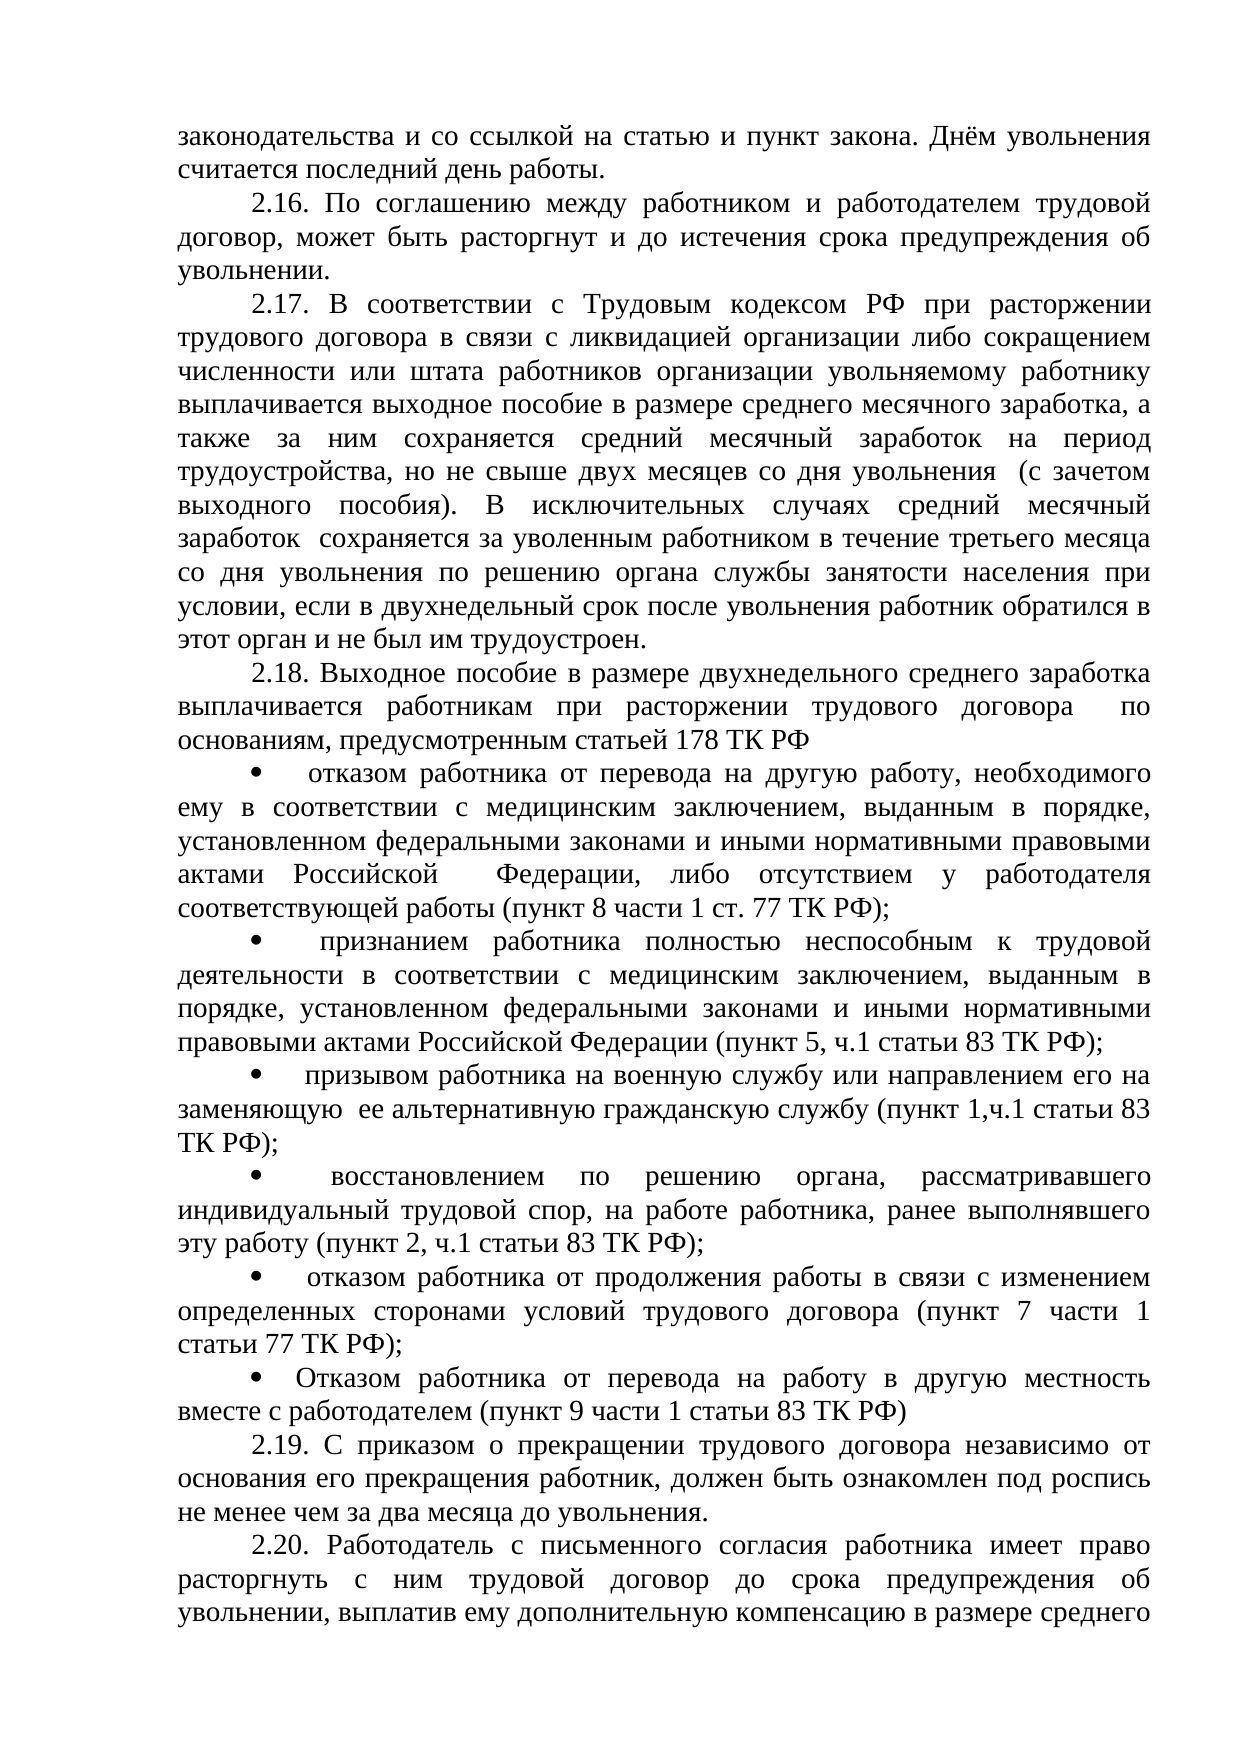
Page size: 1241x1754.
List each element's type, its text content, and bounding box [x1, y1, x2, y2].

list отказом работника от продолжения работы в связи с изменением определенных сторонами условий трудового договора (пункт 7 части 1 статьи 77 ТК РФ); [177, 1259, 1152, 1360]
list признанием работника полностью неспособным к трудовой деятельности в соответствии с медицинским заключением, выданным в порядке, установленном федеральными законами и иными нормативными правовыми актами Российской Федерации (пункт 5, ч.1 статьи 83 ТК РФ); [177, 923, 1152, 1057]
text 2.19. С приказом о прекращении трудового договора независимо от основания его прекращения работник, должен быть ознакомлен под роспись не менее чем за два месяца до увольнения. [177, 1427, 1152, 1527]
text 2.18. Выходное пособие в размере двухнедельного среднего заработка выплачивается работникам при расторжении трудового договора по основаниям, предусмотренным статьей 178 ТК РФ [177, 655, 1152, 755]
list призывом работника на военную службу или направлением его на заменяющую ее альтернативную гражданскую службу (пункт 1,ч.1 статьи 83 ТК РФ); [177, 1057, 1152, 1158]
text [177, 118, 1152, 185]
list Отказом работника от перевода на работу в другую местность вместе с работодателем (пункт 9 части 1 статьи 83 ТК РФ) [177, 1360, 1152, 1427]
text 2.17. В соответствии с Трудовым кодексом РФ при расторжении трудового договора в связи с ликвидацией организации либо сокращением численности или штата работников организации увольняемому работнику выплачивается выходное пособие в размере среднего месячного заработка, а также за ним сохраняется средний месячный заработок на период трудоустройства, но не свыше двух месяцев со дня увольнения (с зачетом выходного пособия). В исключительных случаях средний месячный заработок сохраняется за уволенным работником в течение третьего месяца со дня увольнения по решению органа службы занятости населения при условии, если в двухнедельный срок после увольнения работник обратился в этот орган и не был им трудоустроен. [177, 286, 1152, 655]
text 2.16. По соглашению между работником и работодателем трудовой договор, может быть расторгнут и до истечения срока предупреждения об увольнении. [177, 185, 1152, 286]
list отказом работника от перевода на другую работу, необходимого ему в соответствии с медицинским заключением, выданным в порядке, установленном федеральными законами и иными нормативными правовыми актами Российской Федерации, либо отсутствием у работодателя соответствующей работы (пункт 8 части 1 ст. 77 ТК РФ); [177, 755, 1152, 923]
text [177, 1527, 1152, 1628]
list восстановлением по решению органа, рассматривавшего индивидуальный трудовой спор, на работе работника, ранее выполнявшего эту работу (пункт 2, ч.1 статьи 83 ТК РФ); [177, 1158, 1152, 1259]
